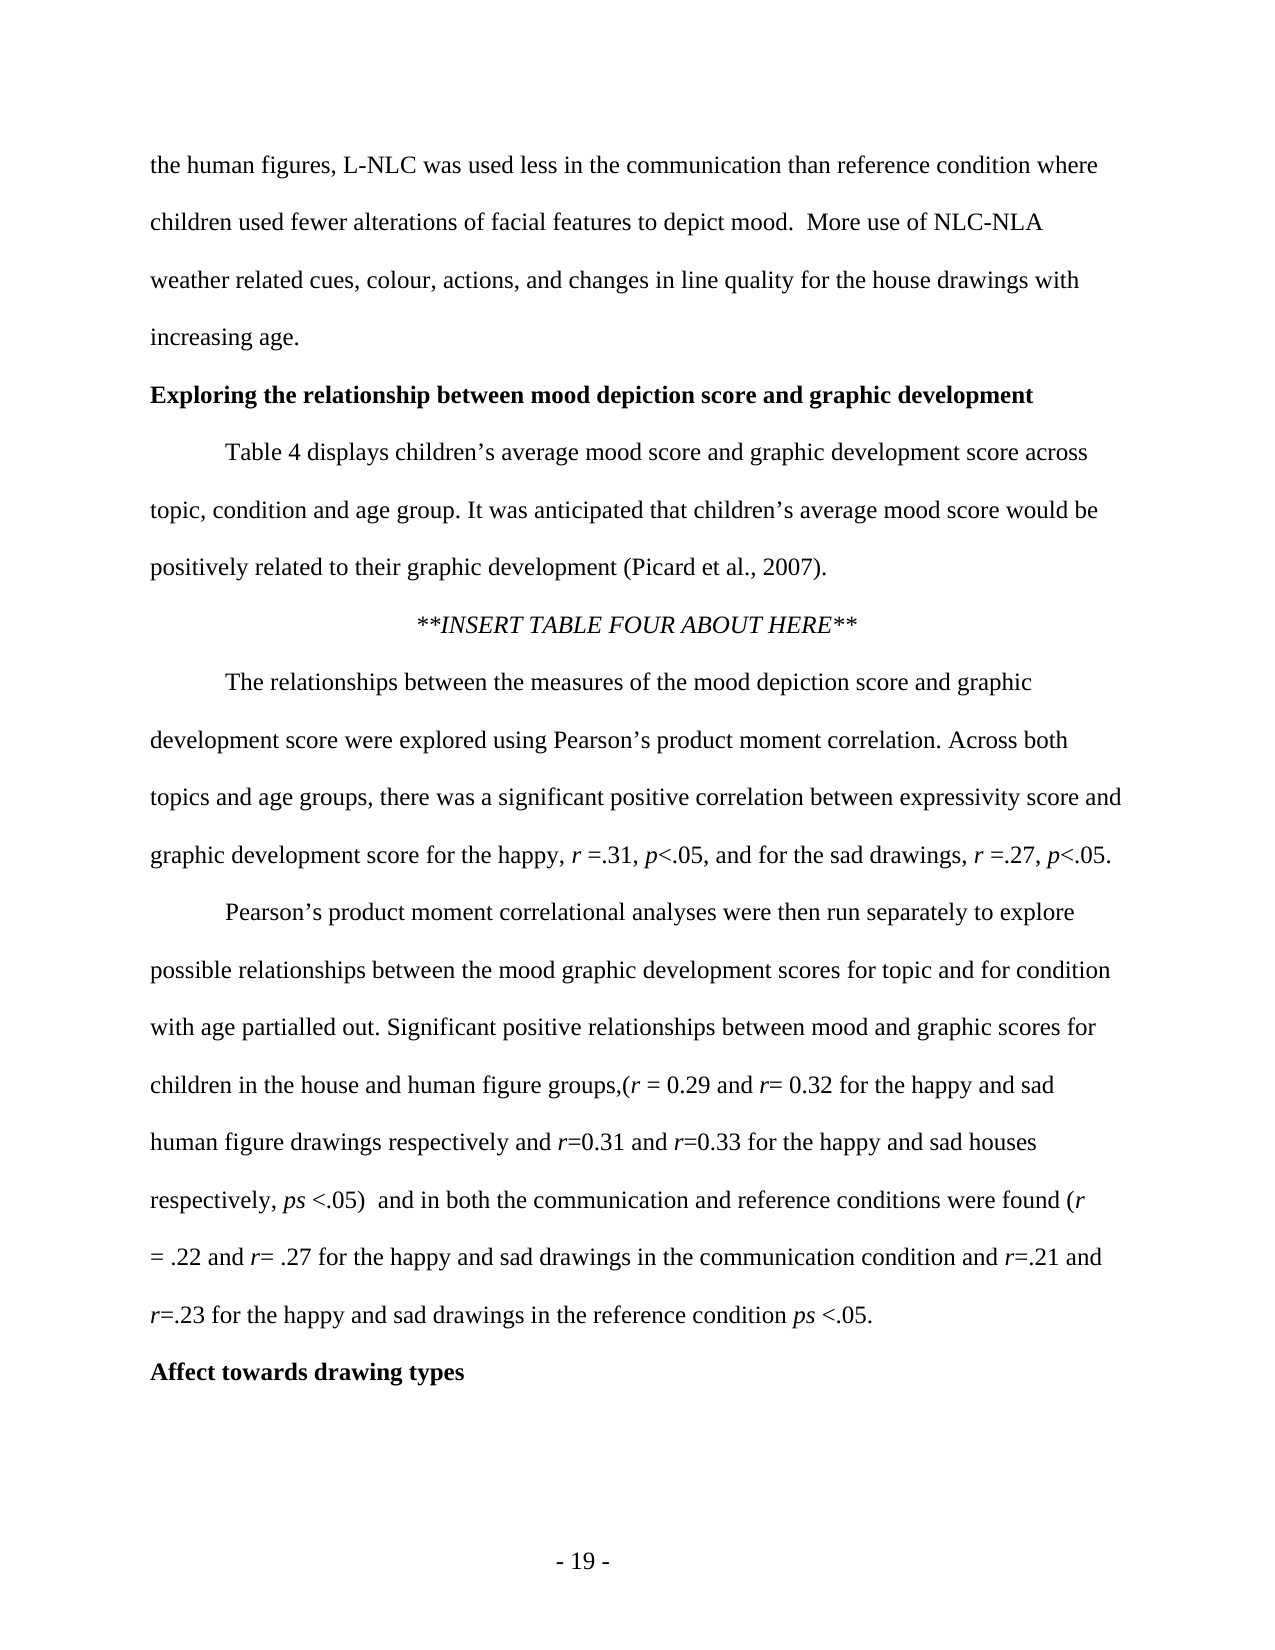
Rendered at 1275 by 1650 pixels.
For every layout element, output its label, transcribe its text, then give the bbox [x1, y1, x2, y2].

text The relationships between the measures of the mood depiction score and graphic development score were explored using Pearson’s product moment correlation. Across both topics and age groups, there was a significant positive correlation between expressivity score and graphic development score for the happy, r =.31, p<.05, and for the sad drawings, r =.27, p<.05. [150, 667, 1125, 869]
text Pearson’s product moment correlational analyses were then run separately to explore possible relationships between the mood graphic development scores for topic and for condition with age partialled out. Significant positive relationships between mood and graphic scores for children in the house and human figure groups,(r = 0.29 and r= 0.32 for the happy and sad human figure drawings respectively and r=0.31 and r=0.33 for the happy and sad houses respectively, ps <.05) and in both the communication and reference conditions were found (r = .22 and r= .27 for the happy and sad drawings in the communication condition and r=.21 and r=.23 for the happy and sad drawings in the reference condition ps <.05. [150, 897, 1125, 1329]
text Exploring the relationship between mood depiction score and graphic development [150, 380, 1125, 409]
text **INSERT TABLE FOUR ABOUT HERE** [150, 610, 1125, 639]
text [150, 150, 1125, 351]
text Table 4 displays children’s average mood score and graphic development score across topic, condition and age group. It was anticipated that children’s average mood score would be positively related to their graphic development (Picard et al., 2007). [150, 437, 1125, 581]
text Affect towards drawing types [150, 1357, 1125, 1386]
